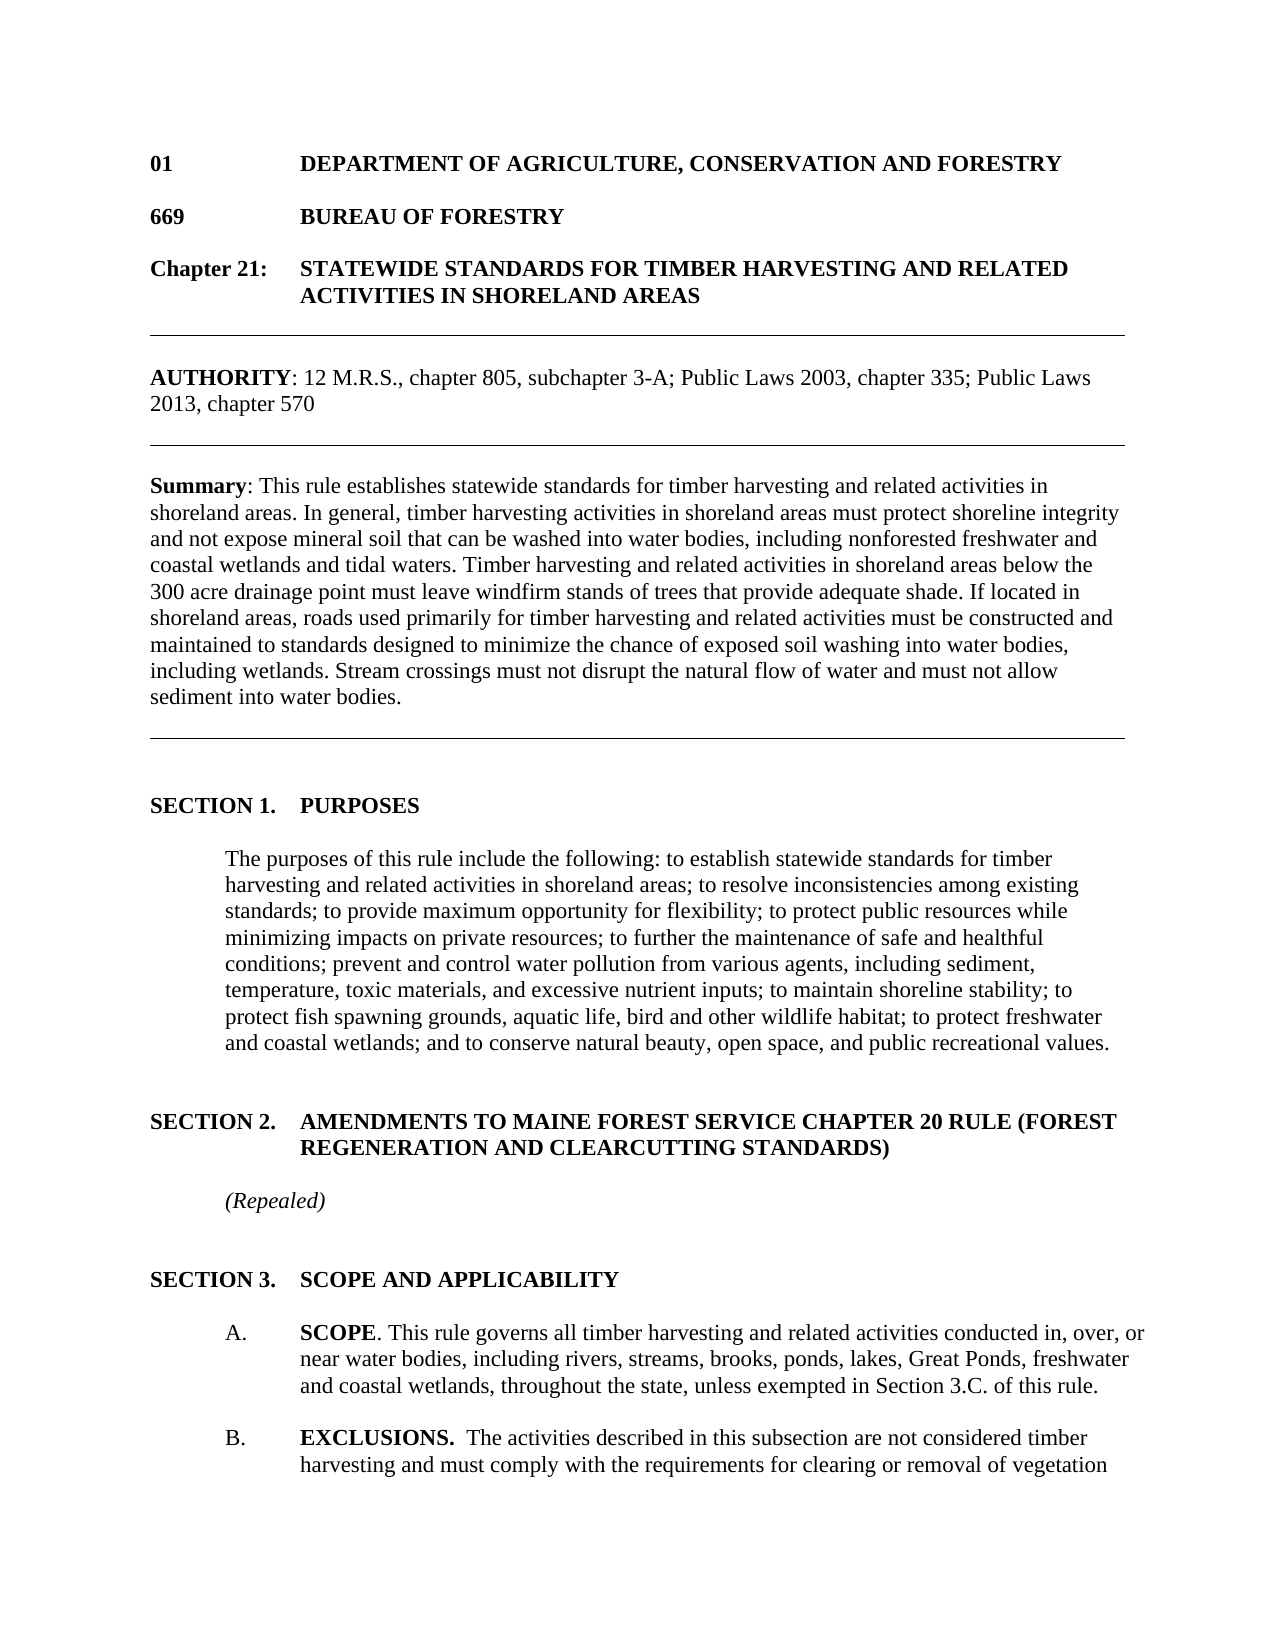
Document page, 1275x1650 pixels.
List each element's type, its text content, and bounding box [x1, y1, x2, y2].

text 01 DEPARTMENT OF AGRICULTURE, CONSERVATION AND FORESTRY [150, 150, 1125, 176]
list SCOPE. This rule governs all timber harvesting and related activities conducted in, over, or near water bodies, including rivers, streams, brooks, ponds, lakes, Great Ponds, freshwater and coastal wetlands, throughout the state, unless exempted in Section 3.C. of this rule. [225, 1319, 1153, 1398]
text The purposes of this rule include the following: to establish statewide standards for timber harvesting and related activities in shoreland areas; to resolve inconsistencies among existing standards; to provide maximum opportunity for flexibility; to protect public resources while minimizing impacts on private resources; to further the maintenance of safe and healthful conditions; prevent and control water pollution from various agents, including sediment, temperature, toxic materials, and excessive nutrient inputs; to maintain shoreline stability; to protect fish spawning grounds, aquatic life, bird and other wildlife habitat; to protect freshwater and coastal wetlands; and to conserve natural beauty, open space, and public recreational values. [225, 844, 1125, 1055]
text SECTION 3. SCOPE AND APPLICABILITY [150, 1266, 1125, 1293]
text 669 BUREAU OF FORESTRY [150, 203, 1125, 229]
text (Repealed) [150, 1187, 1125, 1213]
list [225, 1424, 1125, 1477]
text SECTION 2. AMENDMENTS TO MAINE FOREST SERVICE CHAPTER 20 RULE (FOREST REGENERATION AND CLEARCUTTING STANDARDS) [150, 1108, 1125, 1161]
text AUTHORITY: 12 M.R.S., chapter 805, subchapter 3-A; Public Laws 2003, chapter 335; Public Laws 2013, chapter 570 [150, 364, 1125, 417]
text Chapter 21: STATEWIDE STANDARDS FOR TIMBER HARVESTING AND RELATED ACTIVITIES IN SHORELAND AREAS [150, 255, 1125, 308]
text Summary: This rule establishes statewide standards for timber harvesting and related activities in shoreland areas. In general, timber harvesting activities in shoreland areas must protect shoreline integrity and not expose mineral soil that can be washed into water bodies, including nonforested freshwater and coastal wetlands and tidal waters. Timber harvesting and related activities in shoreland areas below the 300 acre drainage point must leave windfirm stands of trees that provide adequate shade. If located in shoreland areas, roads used primarily for timber harvesting and related activities must be constructed and maintained to standards designed to minimize the chance of exposed soil washing into water bodies, including wetlands. Stream crossings must not disrupt the natural flow of water and must not allow sediment into water bodies. [150, 472, 1125, 710]
text SECTION 1. PURPOSES [150, 792, 1125, 818]
